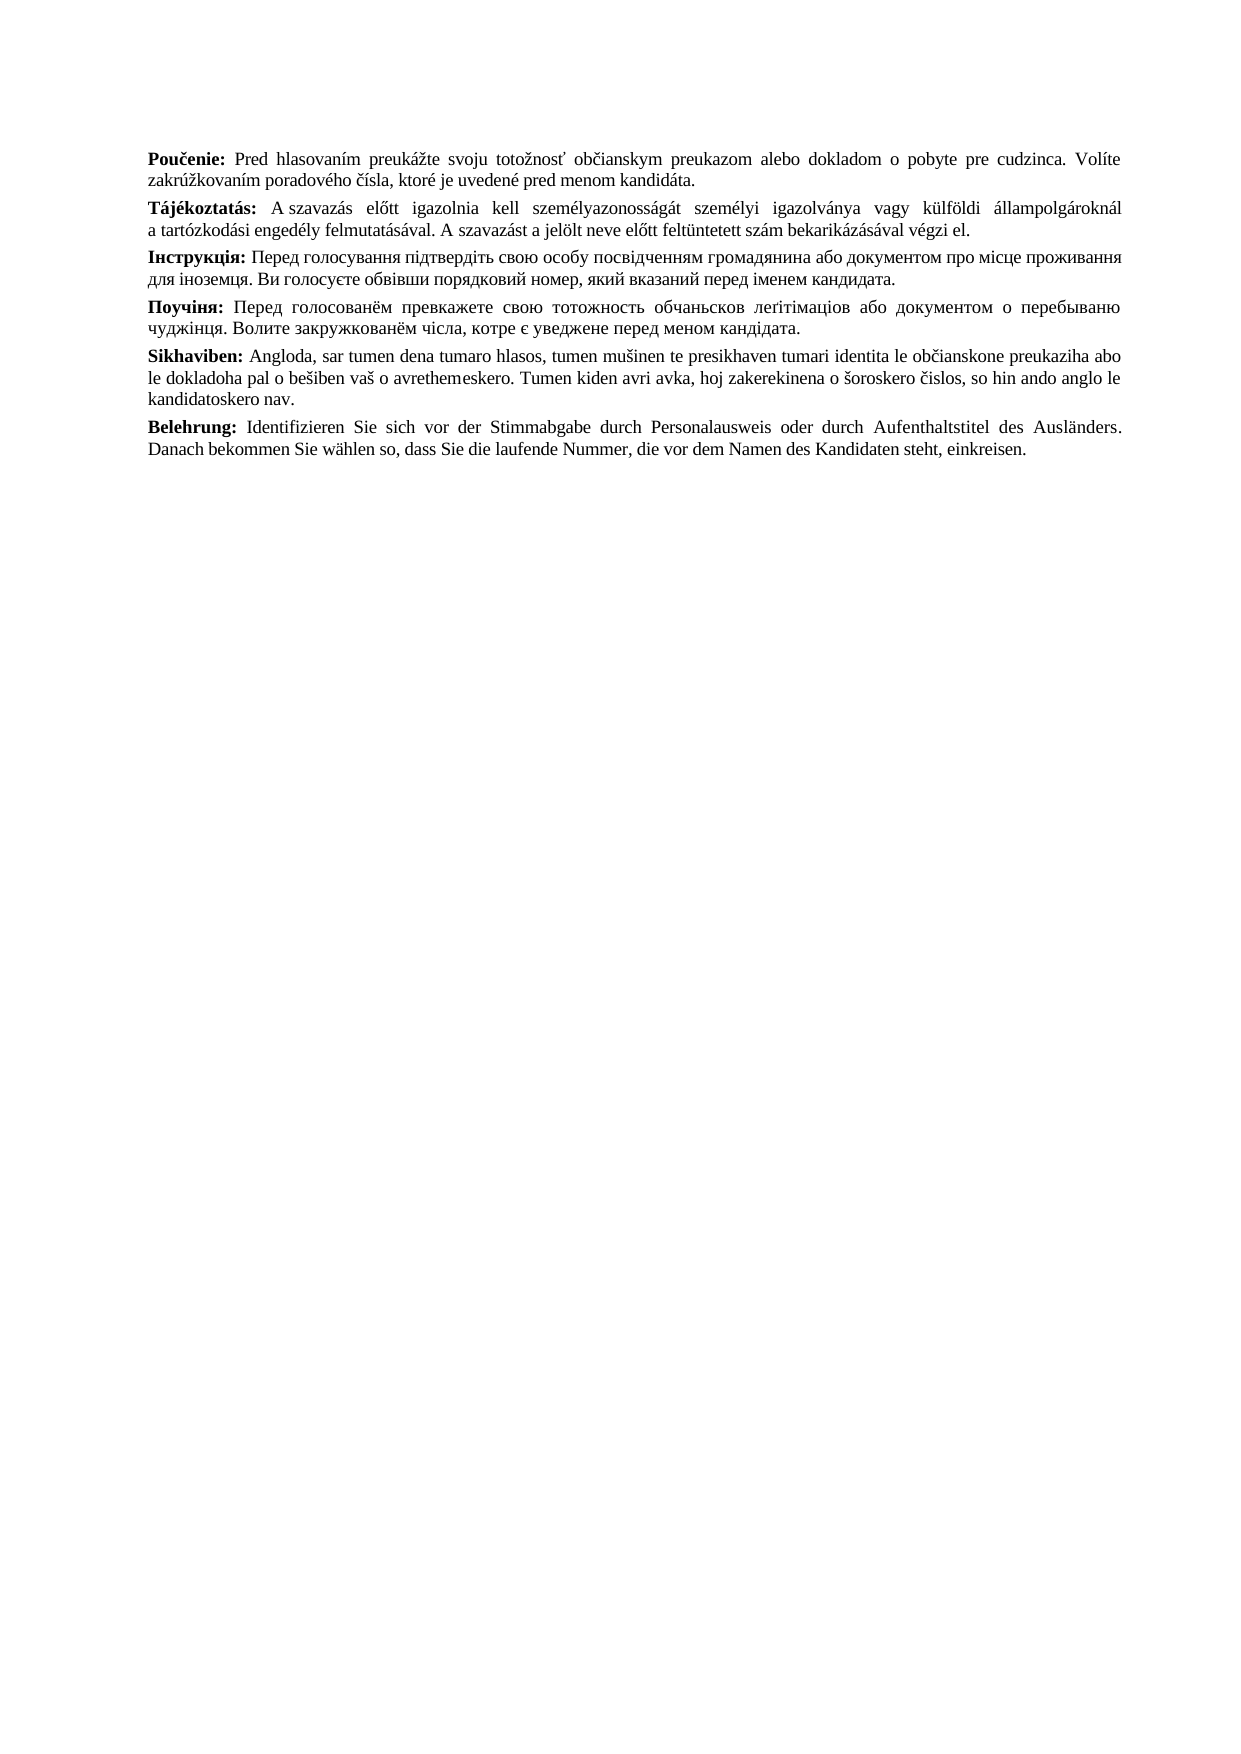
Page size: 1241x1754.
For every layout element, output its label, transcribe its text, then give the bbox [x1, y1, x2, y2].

subtitle Інструкція: Перед голосування підтвердіть свою особу посвідченням громадянина або документом про місце проживання для іноземця. Ви голосуєте обвівши порядковий номер, який вказаний перед іменем кандидата. [148, 246, 1122, 289]
subtitle Tájékoztatás: A szavazás előtt igazolnia kell személyazonosságát személyi igazolványa vagy külföldi állampolgároknál a tartózkodási engedély felmutatásával. A szavazást a jelölt neve előtt feltüntetett szám bekarikázásával végzi el. [148, 197, 1122, 240]
subtitle Sikhaviben: Angloda, sar tumen dena tumaro hlasos, tumen mušinen te presikhaven tumari identita le občianskone preukaziha abo le dokladoha pal o bešiben vaš o avrethemeskero. Tumen kiden avri avka, hoj zakerekinena o šoroskero čislos, so hin ando anglo le kandidatoskero nav. [148, 345, 1122, 410]
subtitle Belehrung: Identifizieren Sie sich vor der Stimmabgabe durch Personalausweis oder durch Aufenthaltstitel des Ausländers. Danach bekommen Sie wählen so, dass Sie die laufende Nummer, die vor dem Namen des Kandidaten steht, einkreisen. [148, 416, 1122, 459]
subtitle Поучіня: Перед голосованём превкажете свою тотожность обчаньсков леґітімаціов або документом о перебываню чуджінця. Волите закружкованём чісла, котре є уведжене перед меном кандідата. [148, 296, 1122, 339]
subtitle Poučenie: Pred hlasovaním preukážte svoju totožnosť občianskym preukazom alebo dokladom o pobyte pre cudzinca. Volíte zakrúžkovaním poradového čísla, ktoré je uvedené pred menom kandidáta. [148, 148, 1122, 191]
